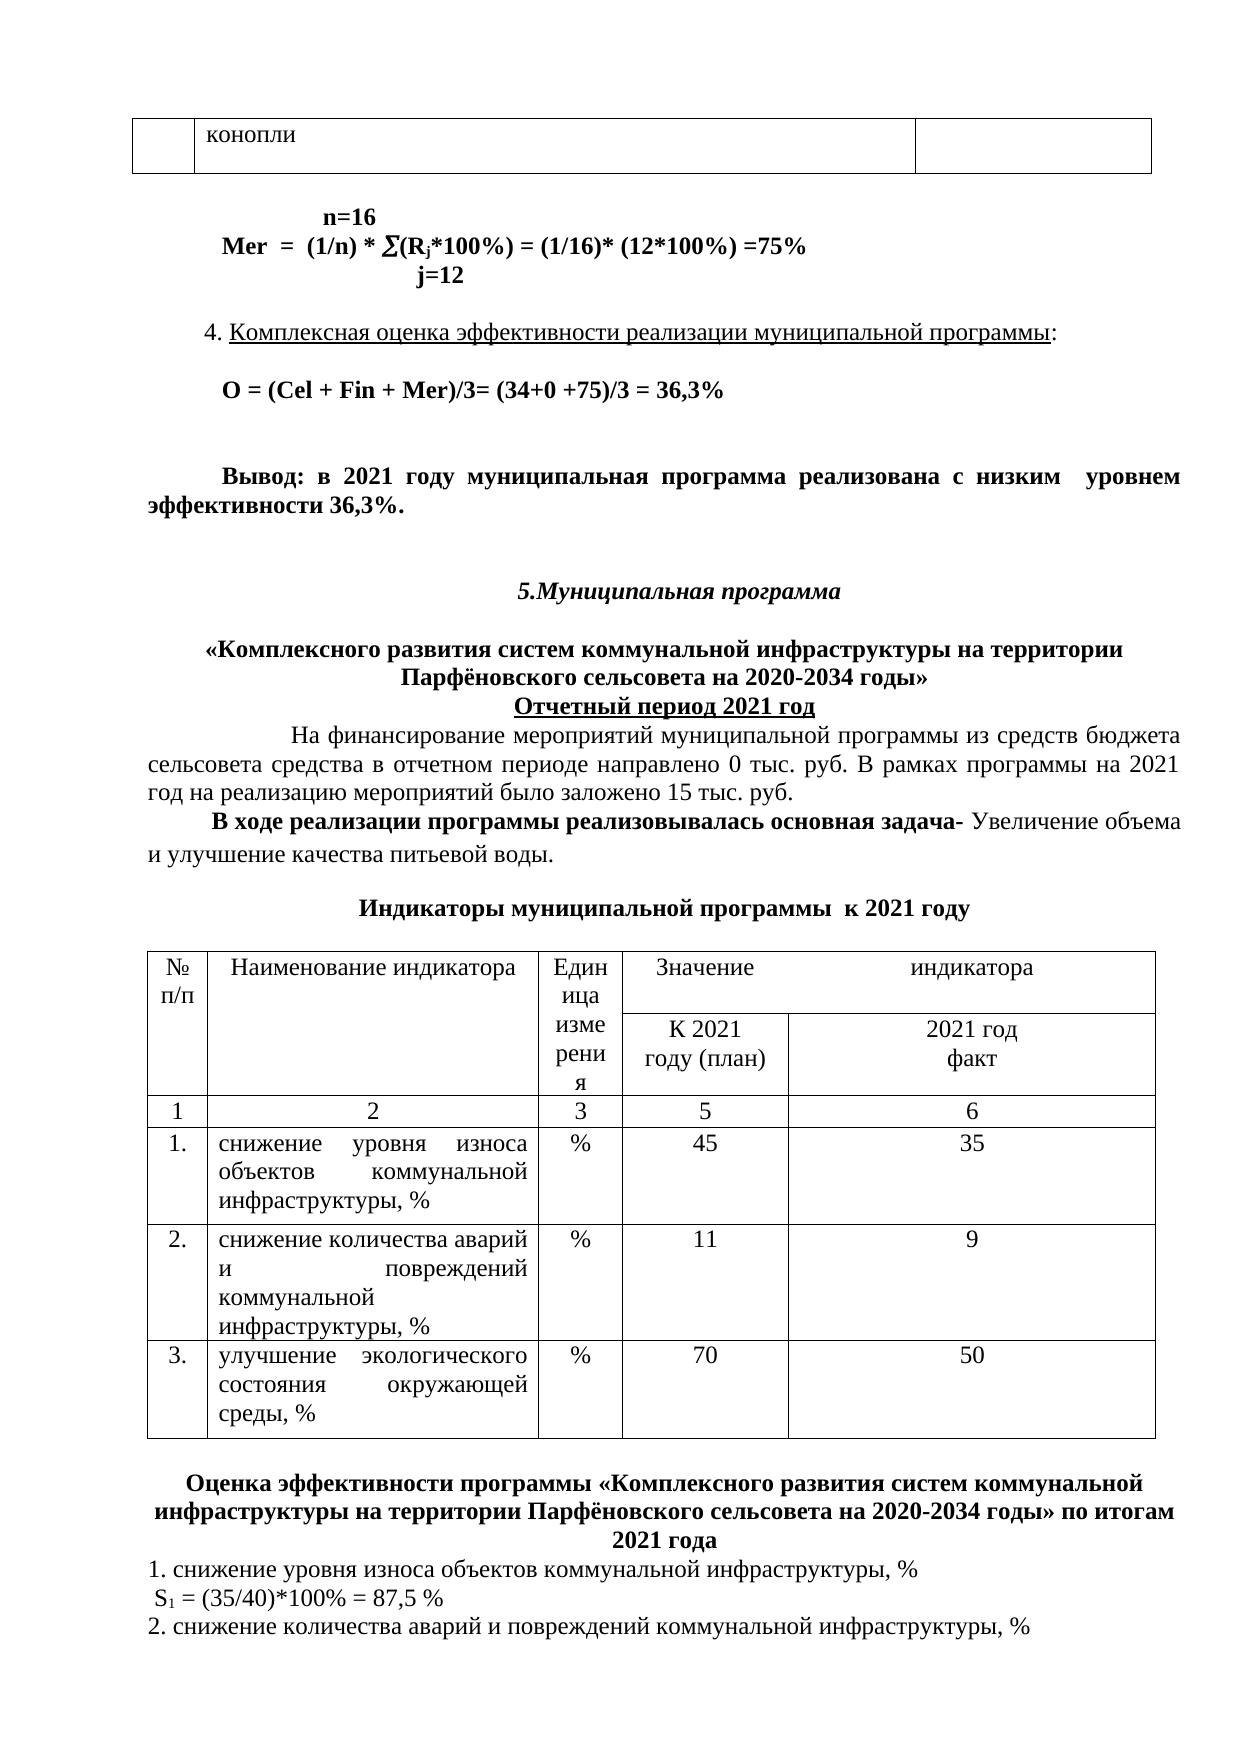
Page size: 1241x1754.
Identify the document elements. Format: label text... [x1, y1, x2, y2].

text На финансирование мероприятий муниципальной программы из средств бюджета сельсовета средства в отчетном периоде направлено 0 тыс. руб. В рамках программы на 2021 год на реализацию мероприятий было заложено 15 тыс. руб. [148, 720, 1181, 806]
table_cell % [539, 1341, 622, 1438]
table_cell 1 [148, 1096, 207, 1127]
table_cell 1. [148, 1128, 207, 1223]
table_cell 2. [148, 1225, 207, 1339]
text O = (Cel + Fin + Mer)/3= (34+0 +75)/3 = 36,3% [148, 375, 1181, 404]
table_cell 6 [789, 1096, 1155, 1127]
table_cell % [539, 1128, 622, 1223]
text 2. снижение количества аварий и повреждений коммунальной инфраструктуры, % [148, 1611, 1181, 1640]
table_cell улучшение экологического состояния окружающей среды, % [208, 1341, 538, 1438]
table_cell К 2021 году (план) [623, 1014, 788, 1095]
table_cell 5 [623, 1096, 788, 1127]
table_cell 2 [208, 1096, 538, 1127]
table_cell 2021 год факт [789, 1014, 1155, 1095]
table_cell снижение уровня износа объектов коммунальной инфраструктуры, % [208, 1128, 538, 1223]
table_cell 50 [789, 1341, 1155, 1438]
subtitle Отчетный период 2021 год [148, 691, 1181, 720]
subtitle «Комплексного развития систем коммунальной инфраструктуры на территории Парфёновского сельсовета на 2020-2034 годы» [148, 634, 1181, 691]
table_header Наименование индикатора [208, 952, 538, 1095]
table_header Значение [623, 952, 788, 1013]
table_cell 45 [623, 1128, 788, 1223]
table_header индикатора [788, 952, 1155, 1013]
text Индикаторы муниципальной программы к 2021 году [148, 893, 1181, 922]
text n=16 [148, 202, 1181, 231]
table_cell снижение количества аварий и повреждений коммунальной инфраструктуры, % [208, 1225, 538, 1339]
text j=12 [148, 260, 1181, 289]
table_cell 9 [789, 1225, 1155, 1339]
text Вывод: в 2021 году муниципальная программа реализована с низким уровнем эффективности 36,3%. [148, 461, 1181, 519]
table_header Единица измерения [539, 952, 622, 1095]
text 4. Комплексная оценка эффективности реализации муниципальной программы: [148, 317, 1181, 346]
text 5.Муниципальная программа [177, 576, 1181, 605]
text Оценка эффективности программы «Комплексного развития систем коммунальной инфраструктуры на территории Парфёновского сельсовета на 2020-2034 годы» по итогам 2021 года [148, 1468, 1181, 1554]
table_cell % [539, 1225, 622, 1339]
table_cell 1 [916, 119, 1151, 173]
table_cell 3 [539, 1096, 622, 1127]
table_cell 16 [133, 119, 194, 173]
table_cell 11 [623, 1225, 788, 1339]
table_cell 35 [789, 1128, 1155, 1223]
table_cell 3. [148, 1341, 207, 1438]
text S1 = (35/40)*100% = 87,5 % [148, 1583, 1181, 1611]
text 1. снижение уровня износа объектов коммунальной инфраструктуры, % [148, 1554, 1181, 1583]
table_cell 70 [623, 1341, 788, 1438]
text Mer = (1/n) * (Rj*100%) = (1/16)* (12*100%) =75% [148, 231, 1181, 260]
table_header № п/п [148, 952, 207, 1095]
text В ходе реализации программы реализовывалась основная задача- Увеличение объема и улучшение качества питьевой воды. [148, 806, 1181, 868]
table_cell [195, 119, 915, 173]
